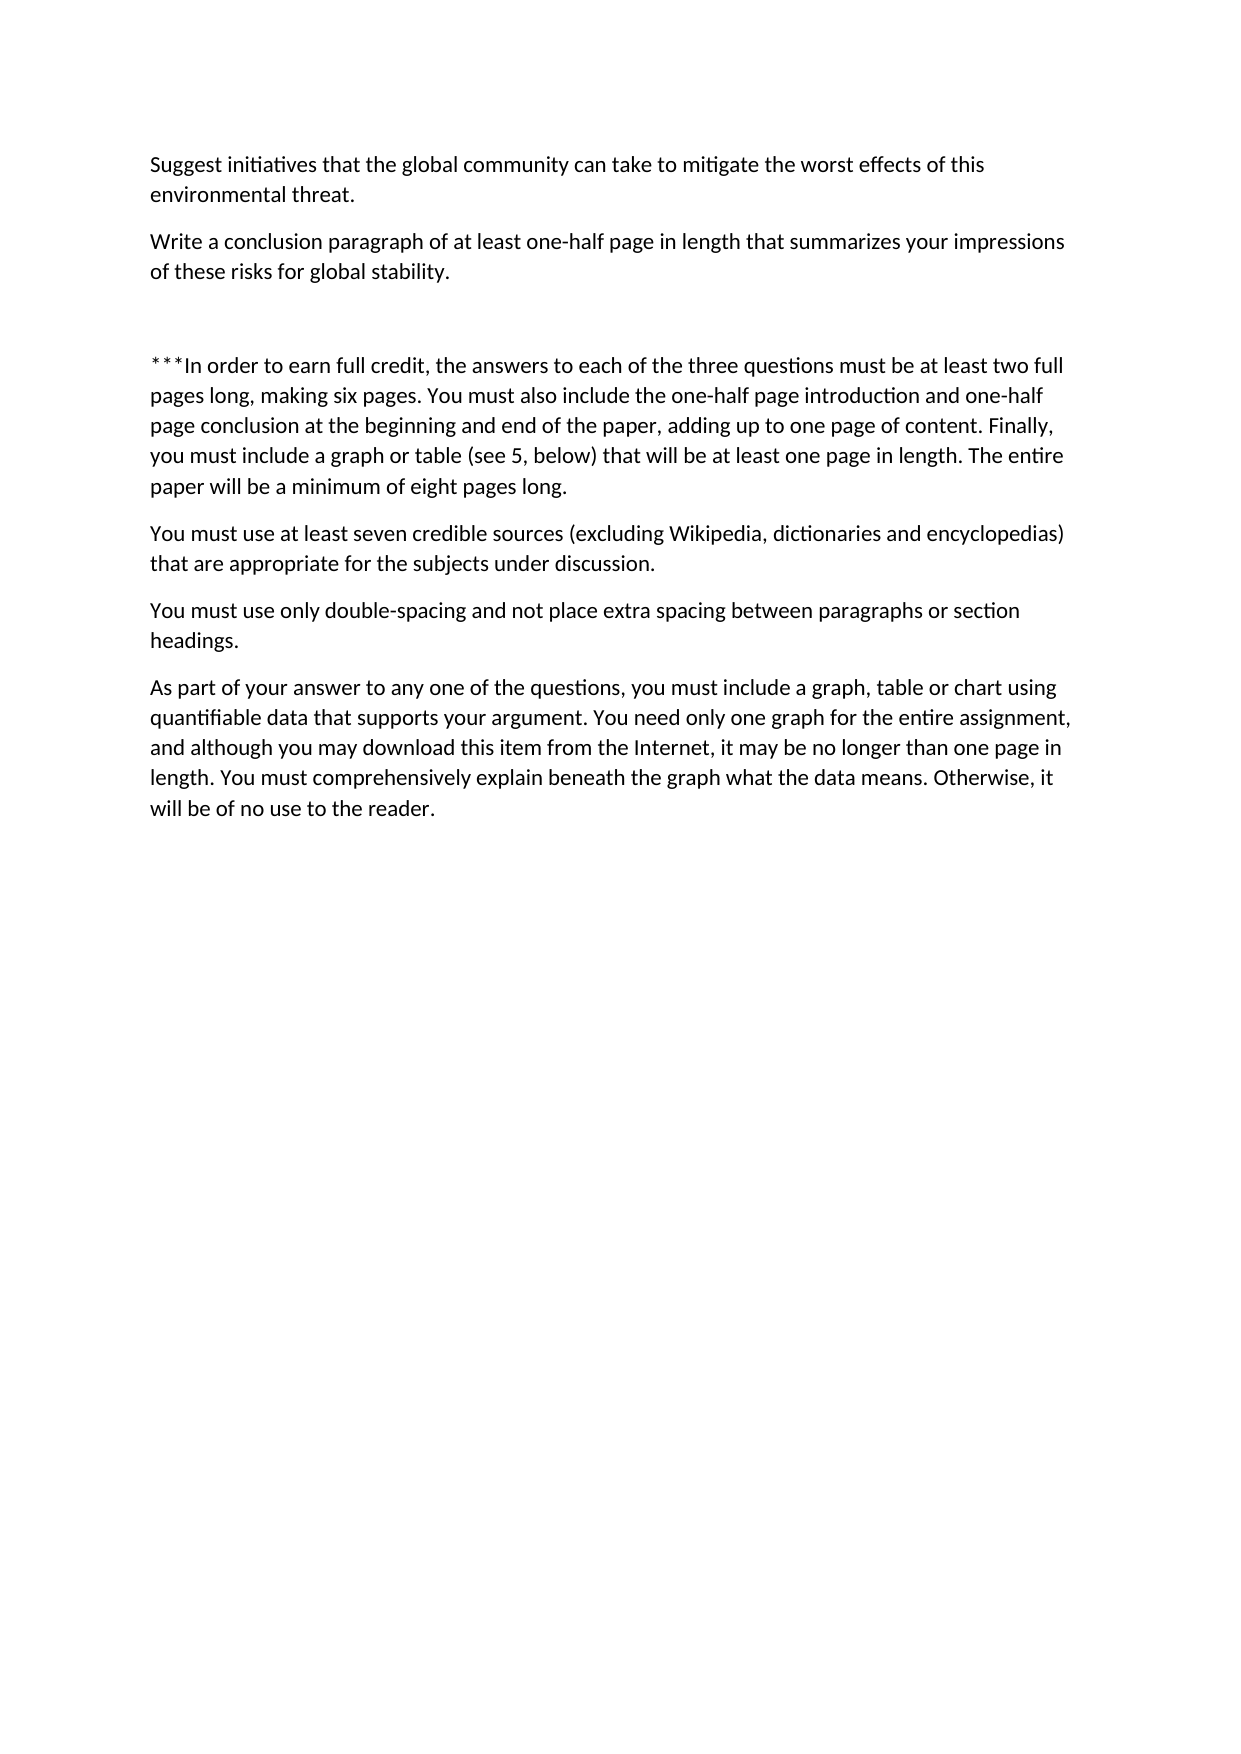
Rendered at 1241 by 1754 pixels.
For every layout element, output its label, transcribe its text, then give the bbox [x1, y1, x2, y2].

text Write a conclusion paragraph of at least one-half page in length that summarizes your impressions of these risks for global stability. [150, 227, 1090, 285]
text As part of your answer to any one of the questions, you must include a graph, table or chart using quantifiable data that supports your argument. You need only one graph for the entire assignment, and although you may download this item from the Internet, it may be no longer than one page in length. You must comprehensively explain beneath the graph what the data means. Otherwise, it will be of no use to the reader. [150, 673, 1090, 822]
text ***In order to earn full credit, the answers to each of the three questions must be at least two full pages long, making six pages. You must also include the one-half page introduction and one-half page conclusion at the beginning and end of the paper, adding up to one page of content. Finally, you must include a graph or table (see 5, below) that will be at least one page in length. The entire paper will be a minimum of eight pages long. [150, 351, 1090, 500]
text You must use only double-spacing and not place extra spacing between paragraphs or section headings. [150, 596, 1090, 654]
text Suggest initiatives that the global community can take to mitigate the worst effects of this environmental threat. [150, 150, 1090, 208]
text You must use at least seven credible sources (excluding Wikipedia, dictionaries and encyclopedias) that are appropriate for the subjects under discussion. [150, 519, 1090, 577]
